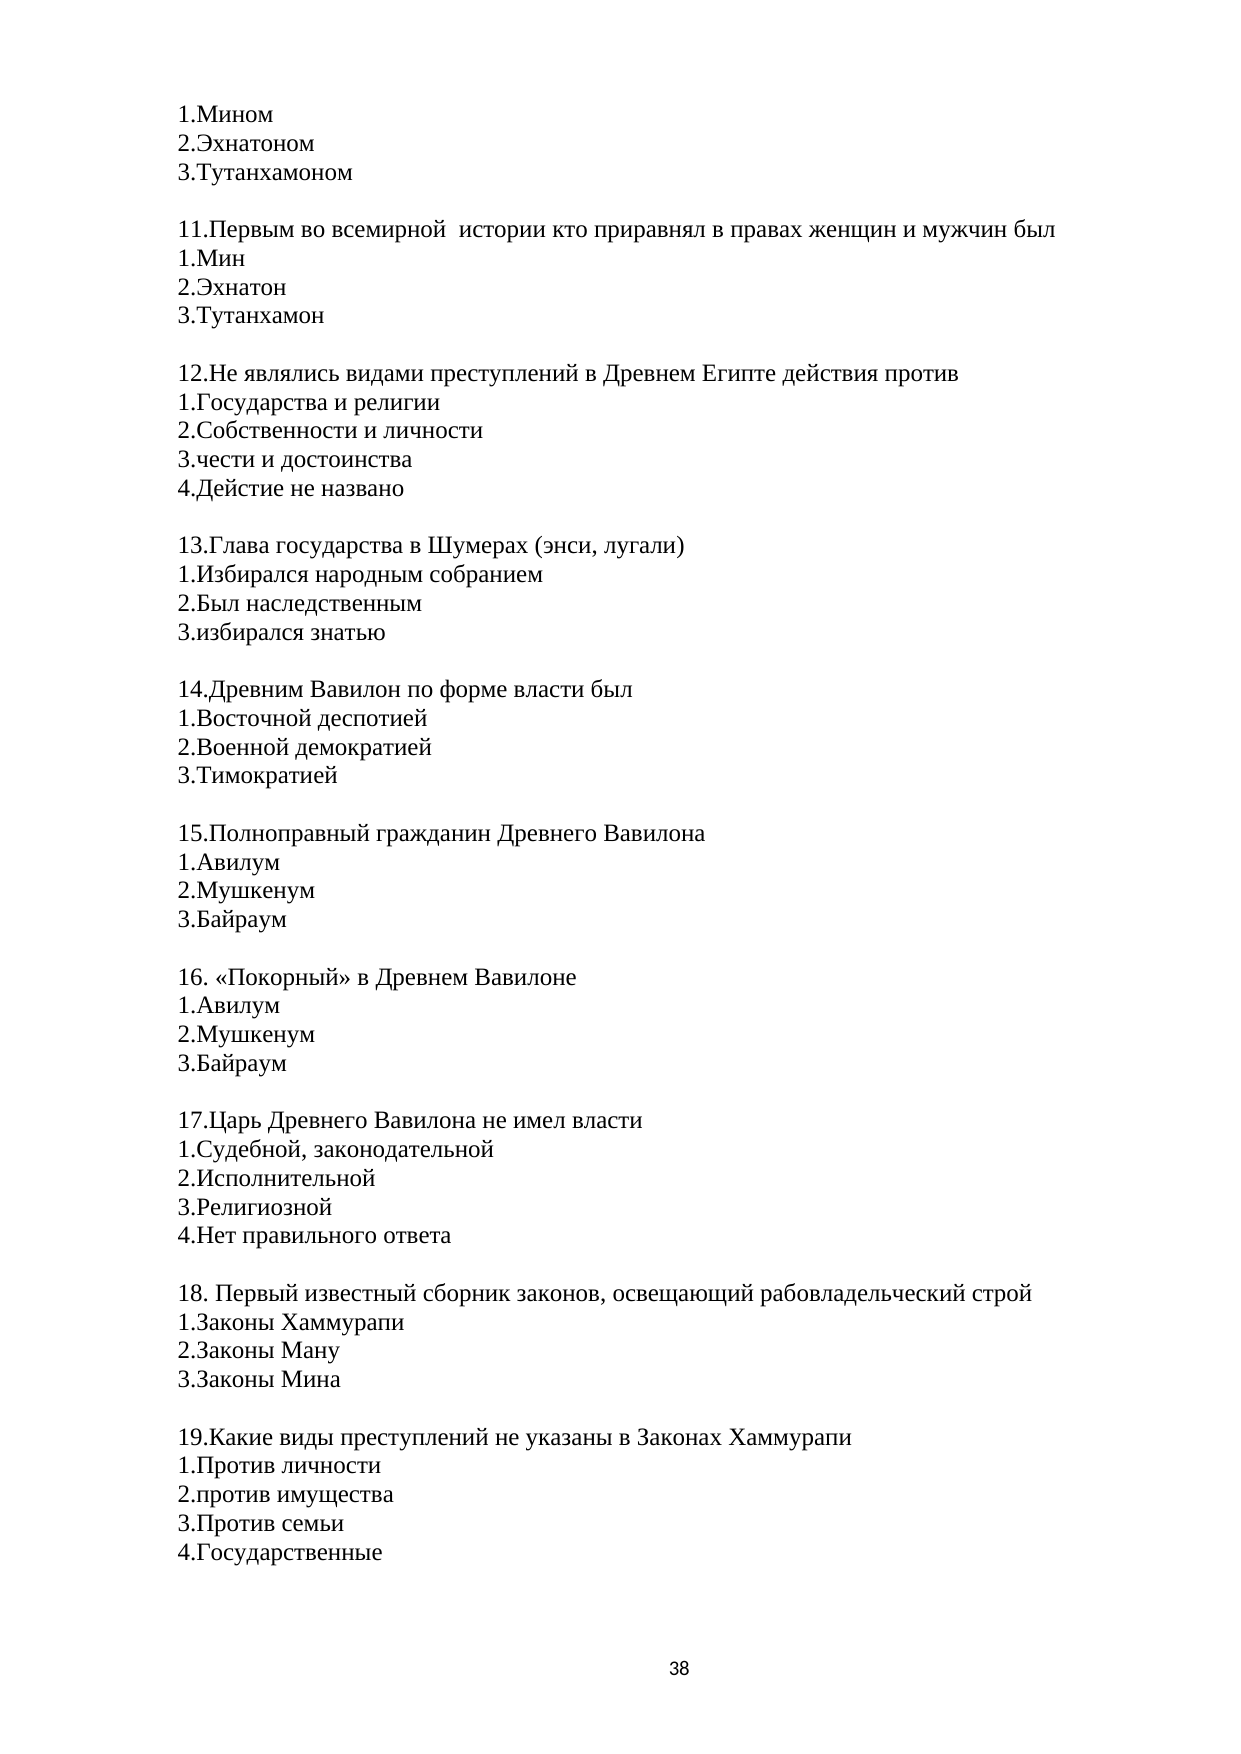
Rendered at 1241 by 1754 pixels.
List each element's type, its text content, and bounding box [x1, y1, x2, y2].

text 19.Какие виды преступлений не указаны в Законах Хаммурапи [177, 1422, 1181, 1451]
text 1.Избирался народным собранием [177, 559, 1181, 588]
text 3.Законы Мина [177, 1364, 1181, 1393]
text 3.чести и достоинства [177, 444, 1181, 473]
text 3.Тимократией [177, 761, 1181, 789]
text 11.Первым во всемирной истории кто приравнял в правах женщин и мужчин был [177, 214, 1181, 243]
text 4.Государственные [177, 1537, 1181, 1566]
text 1.Против личности [177, 1451, 1181, 1479]
text 12.Не являлись видами преступлений в Древнем Египте действия против [177, 358, 1181, 387]
text 4.Дейстие не названо [177, 473, 1181, 502]
text 2.Исполнительной [177, 1163, 1181, 1192]
text 3.Религиозной [177, 1192, 1181, 1221]
text 2.Мушкенум [177, 1019, 1181, 1048]
text 3.избирался знатью [177, 617, 1181, 646]
text 1.Авилум [177, 991, 1181, 1019]
text 2.Эхнатон [177, 272, 1181, 301]
text 3.Байраум [177, 904, 1181, 933]
text 17.Царь Древнего Вавилона не имел власти [177, 1106, 1181, 1134]
text 4.Нет правильного ответа [177, 1221, 1181, 1249]
text 3.Против семьи [177, 1508, 1181, 1537]
text 15.Полноправный гражданин Древнего Вавилона [177, 818, 1181, 847]
text 2.Эхнатоном [177, 128, 1181, 157]
text 1.Судебной, законодательной [177, 1134, 1181, 1163]
text 14.Древним Вавилон по форме власти был [177, 674, 1181, 703]
text 16. «Покорный» в Древнем Вавилоне [177, 962, 1181, 991]
text 2.Был наследственным [177, 588, 1181, 617]
text 3.Тутанхамоном [177, 157, 1181, 186]
text 1.Авилум [177, 847, 1181, 876]
text 18. Первый известный сборник законов, освещающий рабовладельческий строй [177, 1278, 1181, 1307]
text 1.Мин [177, 243, 1181, 272]
text 2.Собственности и личности [177, 416, 1181, 444]
text 1.Государства и религии [177, 387, 1181, 416]
text 2.Военной демократией [177, 732, 1181, 761]
text 2.Законы Ману [177, 1336, 1181, 1364]
text 1.Законы Хаммурапи [177, 1307, 1181, 1336]
text 2.против имущества [177, 1479, 1181, 1508]
text 2.Мушкенум [177, 876, 1181, 904]
text 3.Байраум [177, 1048, 1181, 1077]
text 13.Глава государства в Шумерах (энси, лугали) [177, 531, 1181, 559]
text 1.Восточной деспотией [177, 703, 1181, 732]
text 3.Тутанхамон [177, 301, 1181, 329]
text 1.Мином [177, 99, 1181, 128]
